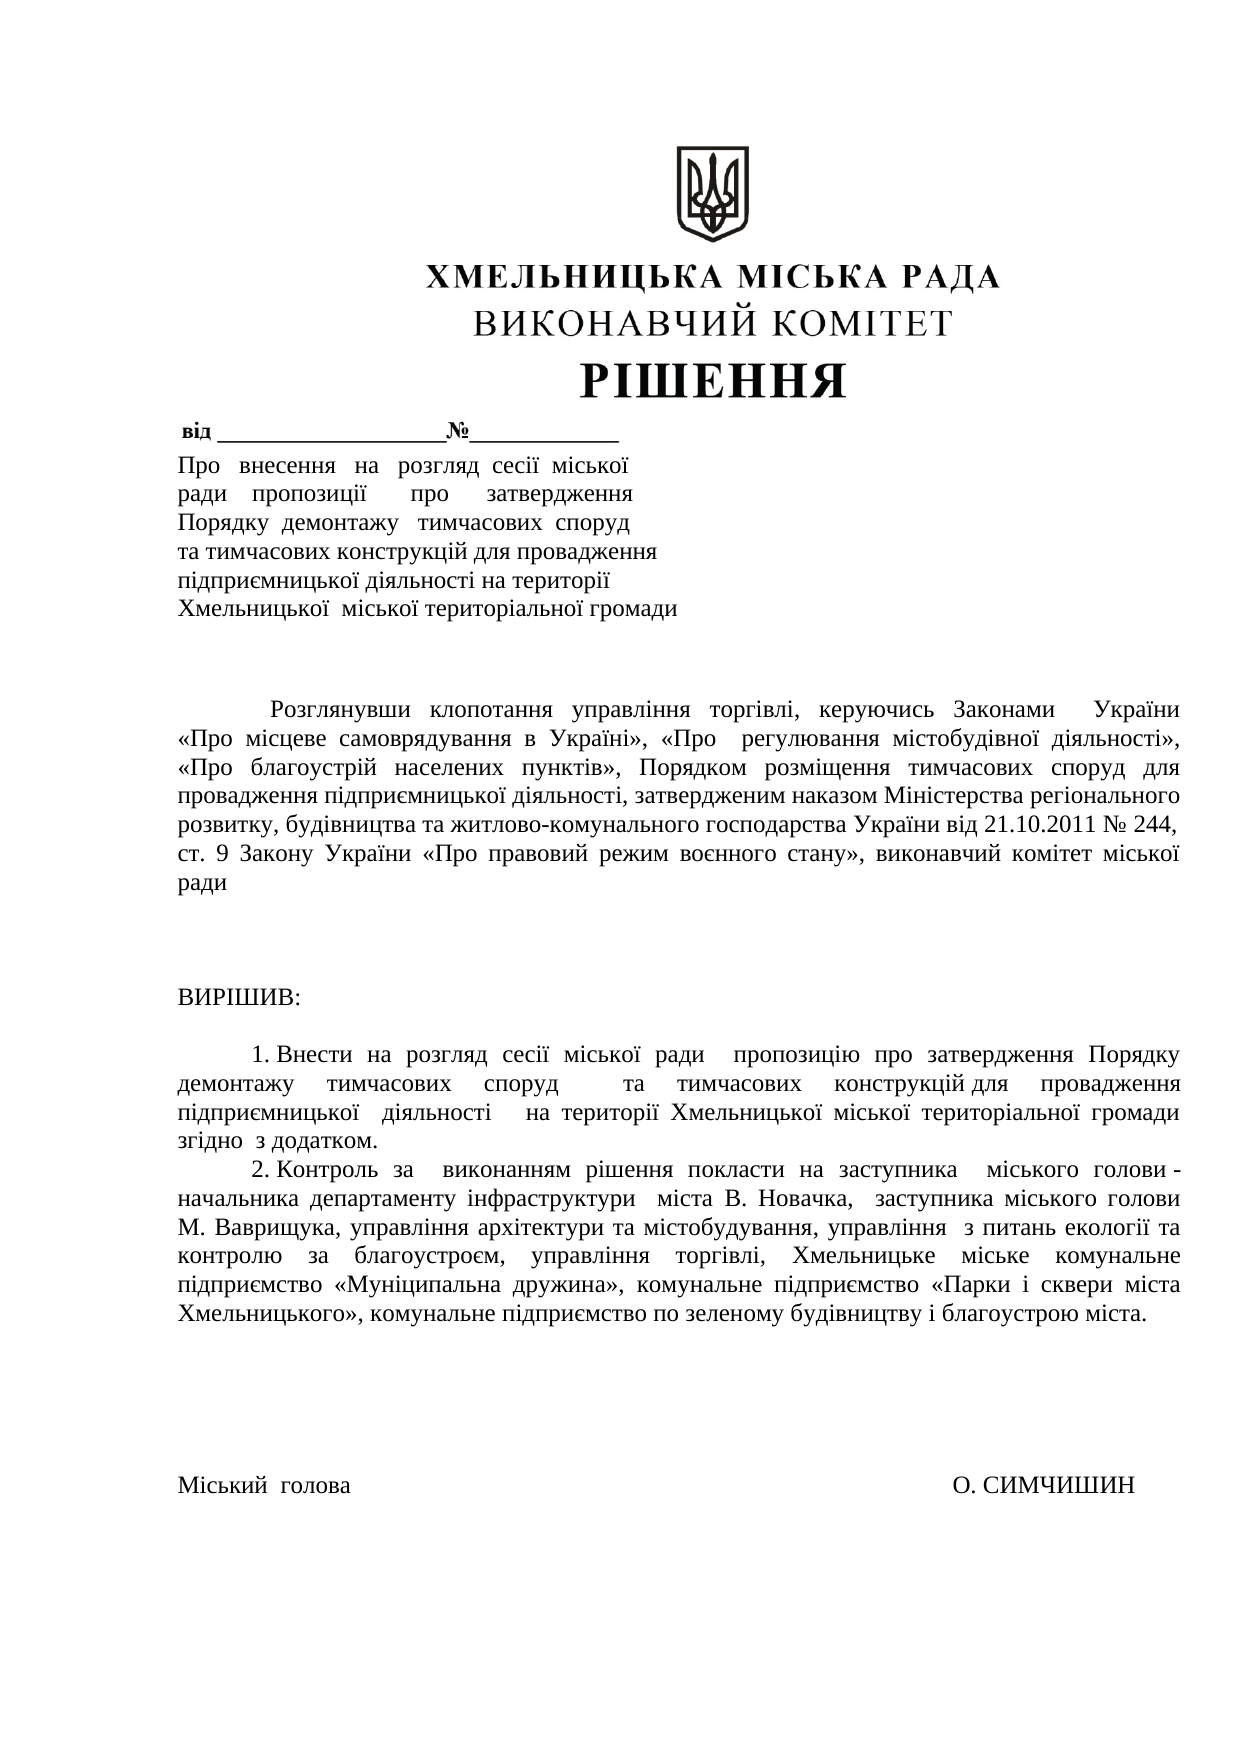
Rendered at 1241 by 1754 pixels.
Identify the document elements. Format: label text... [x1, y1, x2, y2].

text Міський голова О. СИМЧИШИН [177, 1470, 1181, 1499]
text Про внесення на розгляд сесії міської [177, 450, 1181, 478]
text Хмельницької міської територіальної громади [177, 593, 1181, 622]
text 1. Внести на розгляд сесії міської ради пропозицію про затвердження Порядку демонтажу тимчасових споруд та тимчасових конструкцій для провадження підприємницької діяльності на території Хмельницької міської територіальної громади згідно з додатком. [177, 1039, 1181, 1154]
text ради пропозиції про затвердження [177, 478, 1181, 507]
text підприємницької діяльності на території [177, 565, 1181, 593]
text Розглянувши клопотання управління торгівлі, керуючись Законами України «Про місцеве самоврядування в Україні», «Про регулювання містобудівної діяльності», «Про благоустрій населених пунктів», Порядком розміщення тимчасових споруд для провадження підприємницької діяльності, затвердженим наказом Міністерства регіонального розвитку, будівництва та житлово-комунального господарства України від 21.10.2011 № 244, [177, 694, 1181, 838]
text ВИРІШИВ: [177, 982, 1181, 1011]
text та тимчасових конструкцій для провадження [177, 536, 1181, 565]
text ст. 9 Закону України «Про правовий режим воєнного стану», виконавчий комітет міської ради [177, 838, 1181, 896]
text 2. Контроль за виконанням рішення покласти на заступника міського голови - начальника департаменту інфраструктури міста В. Новачка, заступника міського голови М. Ваврищука, управління архітектури та містобудування, управління з питань екології та контролю за благоустроєм, управління торгівлі, Хмельницьке міське комунальне підприємство «Муніципальна дружина», комунальне підприємство «Парки і сквери міста Хмельницького», комунальне підприємство по зеленому будівництву і благоустрою міста. [177, 1154, 1181, 1327]
picture [177, 143, 1004, 447]
text Порядку демонтажу тимчасових споруд [177, 507, 1181, 536]
